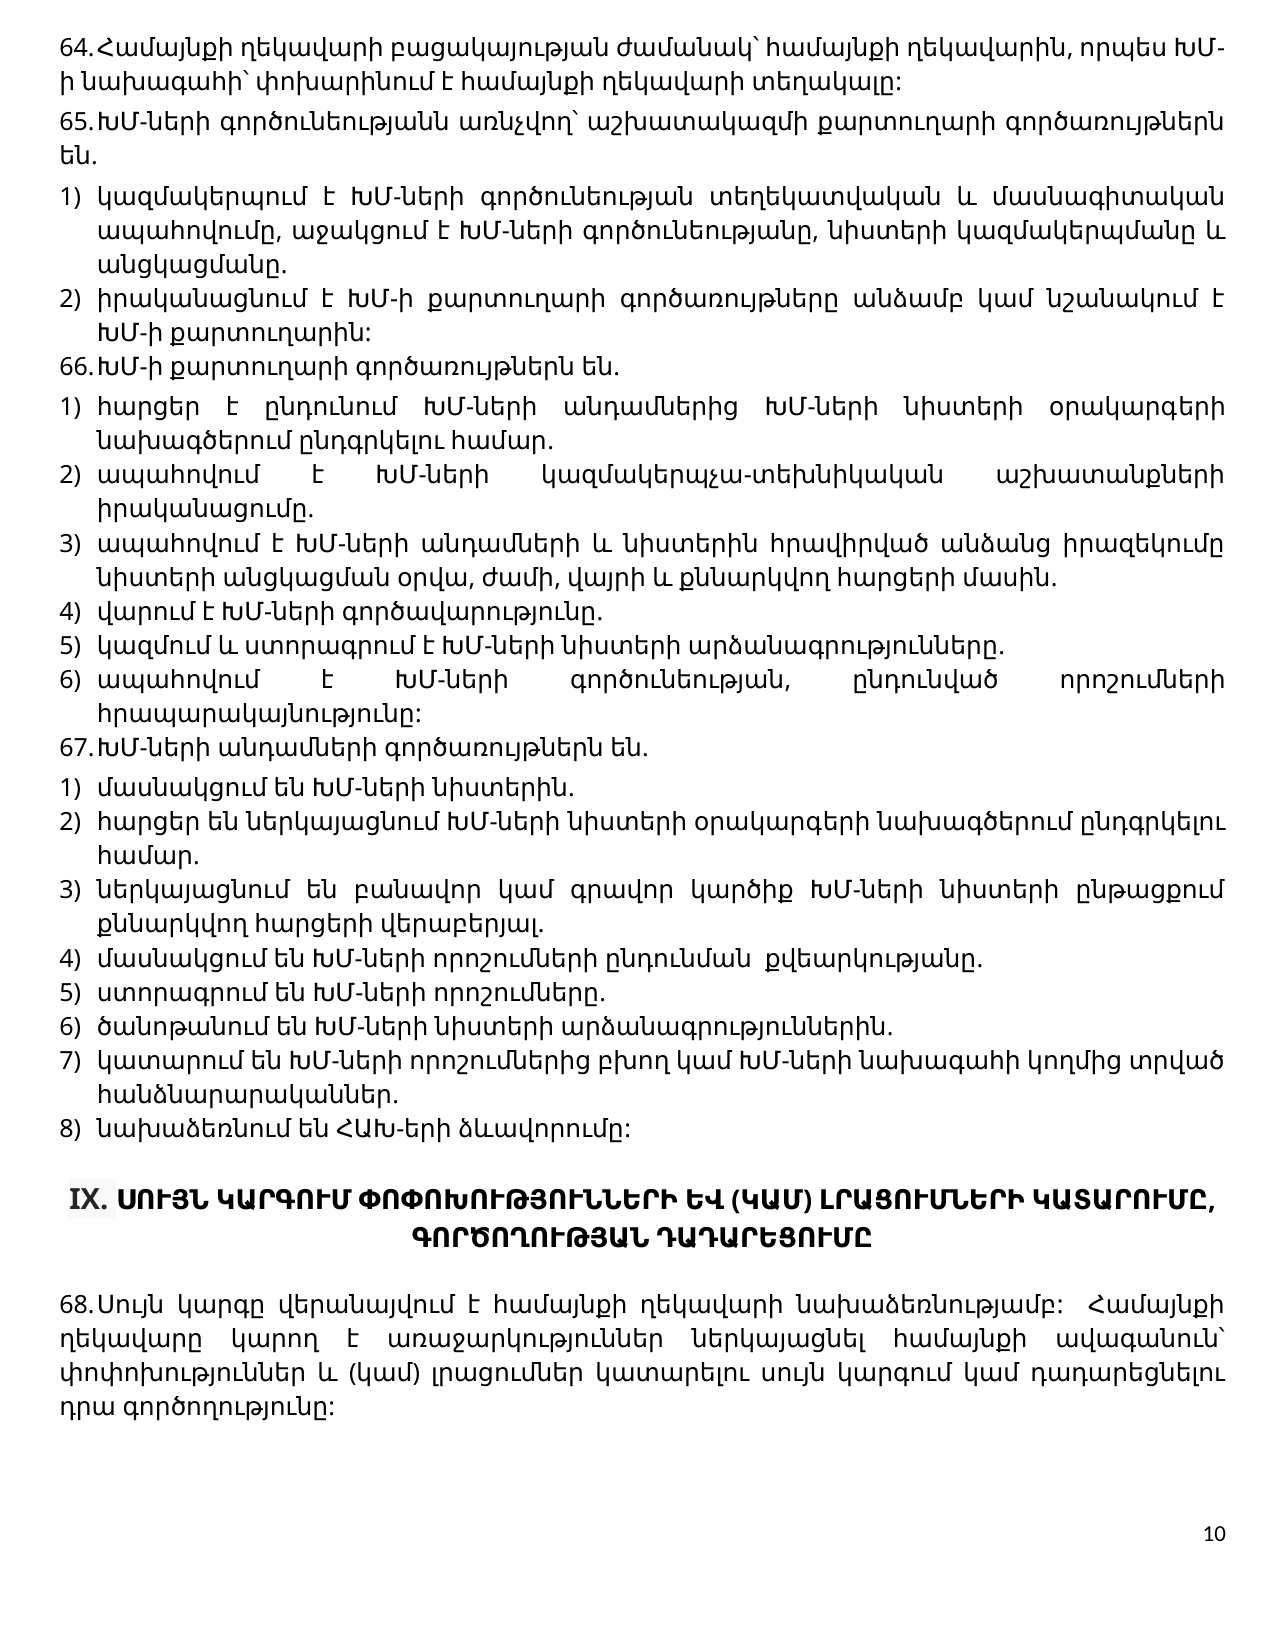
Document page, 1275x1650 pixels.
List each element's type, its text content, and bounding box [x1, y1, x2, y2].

list կազմակերպում է ԽՄ-ների գործունեության տեղեկատվական և մասնագիտական ապահովումը, աջակցում է ԽՄ-ների գործունեությանը, նիստերի կազմակերպմանը և անցկացմանը. [59, 178, 1226, 281]
list Համայնքի ղեկավարի բացակայության ժամանակ՝ համայնքի ղեկավարին, որպես ԽՄ-ի նախագահի՝ փոխարինում է համայնքի ղեկավարի տեղակալը: [59, 29, 1226, 98]
list իրականացնում է ԽՄ-ի քարտուղարի գործառույթները անձամբ կամ նշանակում է ԽՄ-ի քարտուղարին: [59, 281, 1226, 349]
list հարցեր են ներկայացնում ԽՄ-ների նիստերի օրակարգերի նախագծերում ընդգրկելու համար. [59, 804, 1226, 872]
list ԽՄ-ների անդամների գործառույթներն են. [59, 729, 1226, 764]
list IX. ՍՈՒՅՆ ԿԱՐԳՈՒՄ ՓՈՓՈԽՈՒԹՅՈՒՆՆԵՐԻ ԵՎ (ԿԱՄ) ԼՐԱՑՈՒՄՆԵՐԻ ԿԱՏԱՐՈՒՄԸ, ԳՈՐԾՈՂՈՒԹՅԱՆ ԴԱԴԱՐԵՑՈՒՄԸ [59, 1179, 1226, 1255]
list մասնակցում են ԽՄ-ների որոշումների ընդունման քվեարկությանը. [59, 940, 1226, 974]
list կատարում են ԽՄ-ների որոշումներից բխող կամ ԽՄ-ների նախագահի կողմից տրված հանձնարարականներ. [59, 1042, 1226, 1111]
list ապահովում է ԽՄ-ների անդամների և նիստերին հրավիրված անձանց իրազեկումը նիստերի անցկացման օրվա, ժամի, վայրի և քննարկվող հարցերի մասին. [59, 525, 1226, 593]
list ԽՄ-ների գործունեությանն առնչվող՝ աշխատակազմի քարտուղարի գործառույթներն են. [59, 104, 1226, 172]
list Սույն կարգը վերանայվում է համայնքի ղեկավարի նախաձեռնությամբ: Համայնքի ղեկավարը կարող է առաջարկություններ ներկայացնել համայնքի ավագանուն՝ փոփոխություններ և (կամ) լրացումներ կատարելու սույն կարգում կամ դադարեցնելու դրա գործողությունը: [59, 1286, 1226, 1423]
list ԽՄ-ի քարտուղարի գործառույթներն են. [59, 349, 1226, 383]
list վարում է ԽՄ-ների գործավարությունը. [59, 593, 1226, 627]
list կազմում և ստորագրում է ԽՄ-ների նիստերի արձանագրությունները. [59, 627, 1226, 661]
list հարցեր է ընդունում ԽՄ-ների անդամներից ԽՄ-ների նիստերի օրակարգերի նախագծերում ընդգրկելու համար. [59, 389, 1226, 457]
list ներկայացնում են բանավոր կամ գրավոր կարծիք ԽՄ-ների նիստերի ընթացքում քննարկվող հարցերի վերաբերյալ. [59, 872, 1226, 940]
list մասնակցում են ԽՄ-ների նիստերին. [59, 770, 1226, 804]
list նախաձեռնում են ՀԱԽ-երի ձևավորումը: [59, 1111, 1226, 1144]
list ստորագրում են ԽՄ-ների որոշումները. [59, 974, 1226, 1008]
list ապահովում է ԽՄ-ների կազմակերպչա-տեխնիկական աշխատանքների իրականացումը. [59, 457, 1226, 525]
list ծանոթանում են ԽՄ-ների նիստերի արձանագրություններին. [59, 1008, 1226, 1042]
list ապահովում է ԽՄ-ների գործունեության, ընդունված որոշումների հրապարակայնությունը: [59, 661, 1226, 729]
